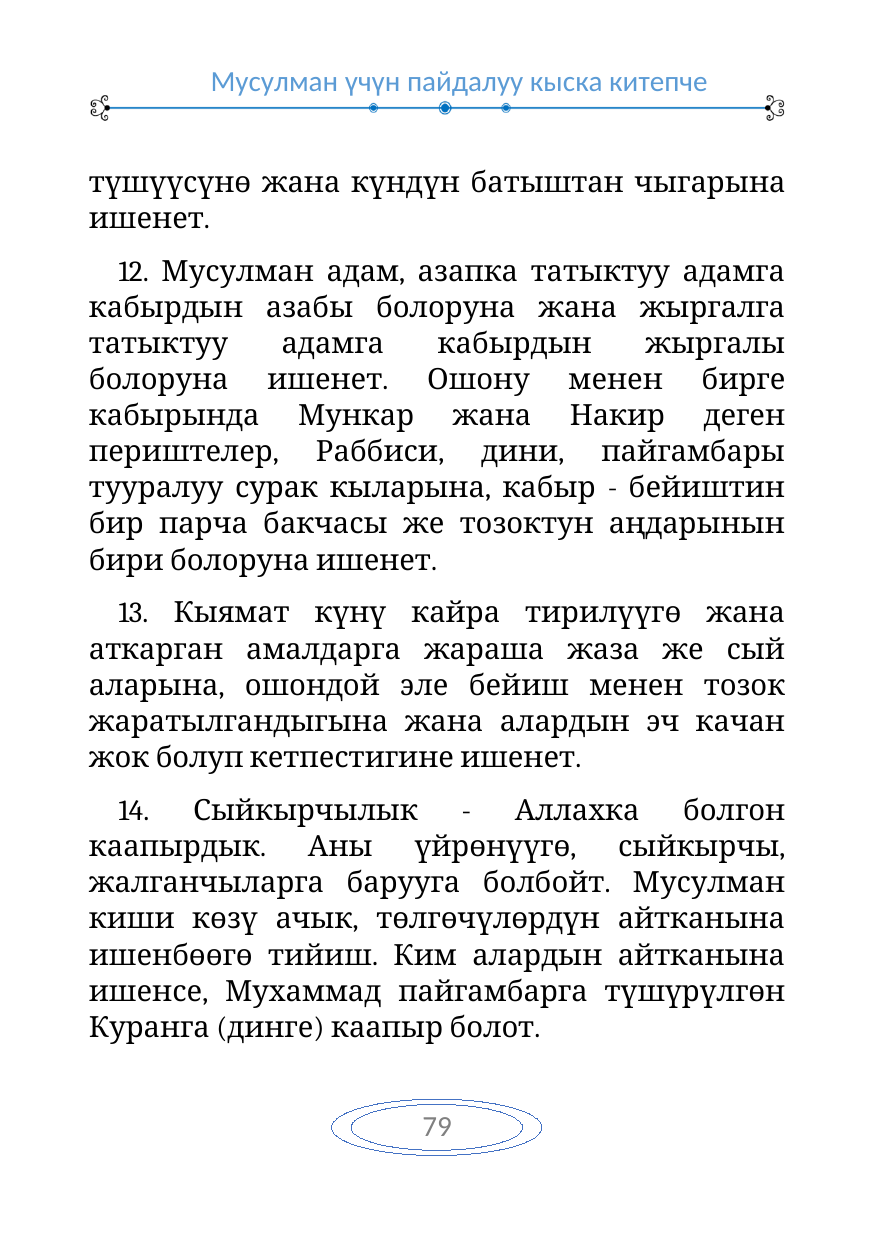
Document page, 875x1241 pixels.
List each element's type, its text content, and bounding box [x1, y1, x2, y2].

text 13. Кыямат күнү кайра тирилүүгө жана аткарган амалдарга жараша жаза же сый аларына, ошондой эле бейиш менен тозок жаратылгандыгына жана алардын эч качан жок болуп кетпестигине ишенет. [89, 597, 785, 775]
text 12. Мусулман адам, азапка татыктуу адамга кабырдын азабы болоруна жана жыргалга татыктуу адамга кабырдын жыргалы болоруна ишенет. Ошону менен бирге кабырында Мункар жана Накир деген периштелер, Раббиси, дини, пайгамбары тууралуу сурак кыларына, кабыр - бейиштин бир парча бакчасы же тозоктун аңдарынын бири болоруна ишенет. [89, 255, 785, 577]
picture [88, 91, 786, 124]
text 14. Сыйкырчылык - Аллахка болгон каапырдык. Аны үйрөнүүгө, сыйкырчы, жалганчыларга барууга болбойт. Мусулман киши көзү ачык, төлгөчүлөрдүн айтканына ишенбөөгө тийиш. Ким алардын айтканына ишенсе, Мухаммад пайгамбарга түшүрүлгөн Куранга (динге) каапыр болот. [89, 794, 785, 1044]
